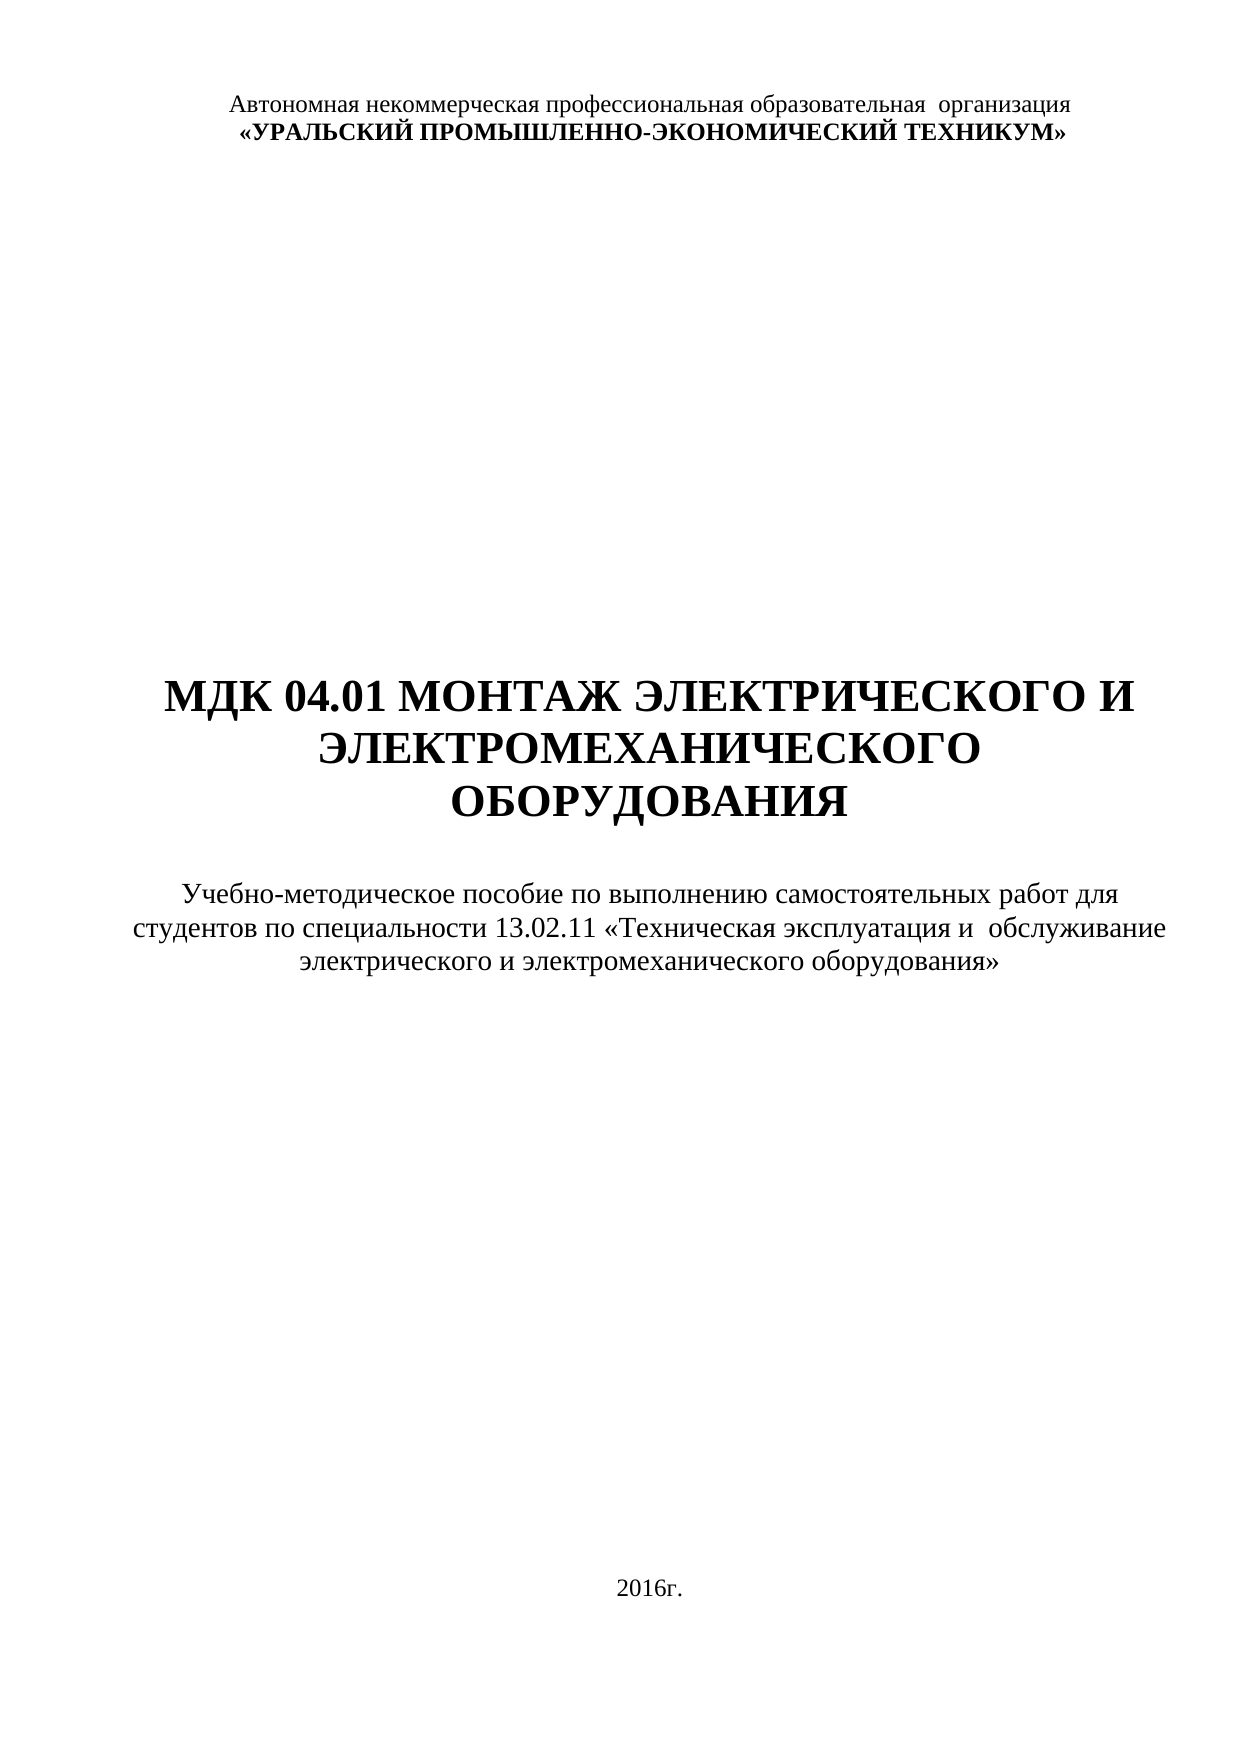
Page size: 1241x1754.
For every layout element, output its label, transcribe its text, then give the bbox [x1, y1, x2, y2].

text 2016г. [118, 1573, 1181, 1601]
text Учебно-методическое пособие по выполнению самостоятельных работ для студентов по специальности 13.02.11 «Техническая эксплуатация и обслуживание электрического и электромеханического оборудования» [118, 876, 1181, 977]
text Автономная некоммерческая профессиональная образовательная организация [118, 89, 1181, 117]
text «УРАЛЬСКИЙ ПРОМЫШЛЕННО-ЭКОНОМИЧЕСКИЙ ТЕХНИКУМ» [118, 117, 1181, 146]
text МДК 04.01 МОНТАЖ ЭЛЕКТРИЧЕСКОГО И ЭЛЕКТРОМЕХАНИЧЕСКОГО ОБОРУДОВАНИЯ [118, 668, 1181, 827]
